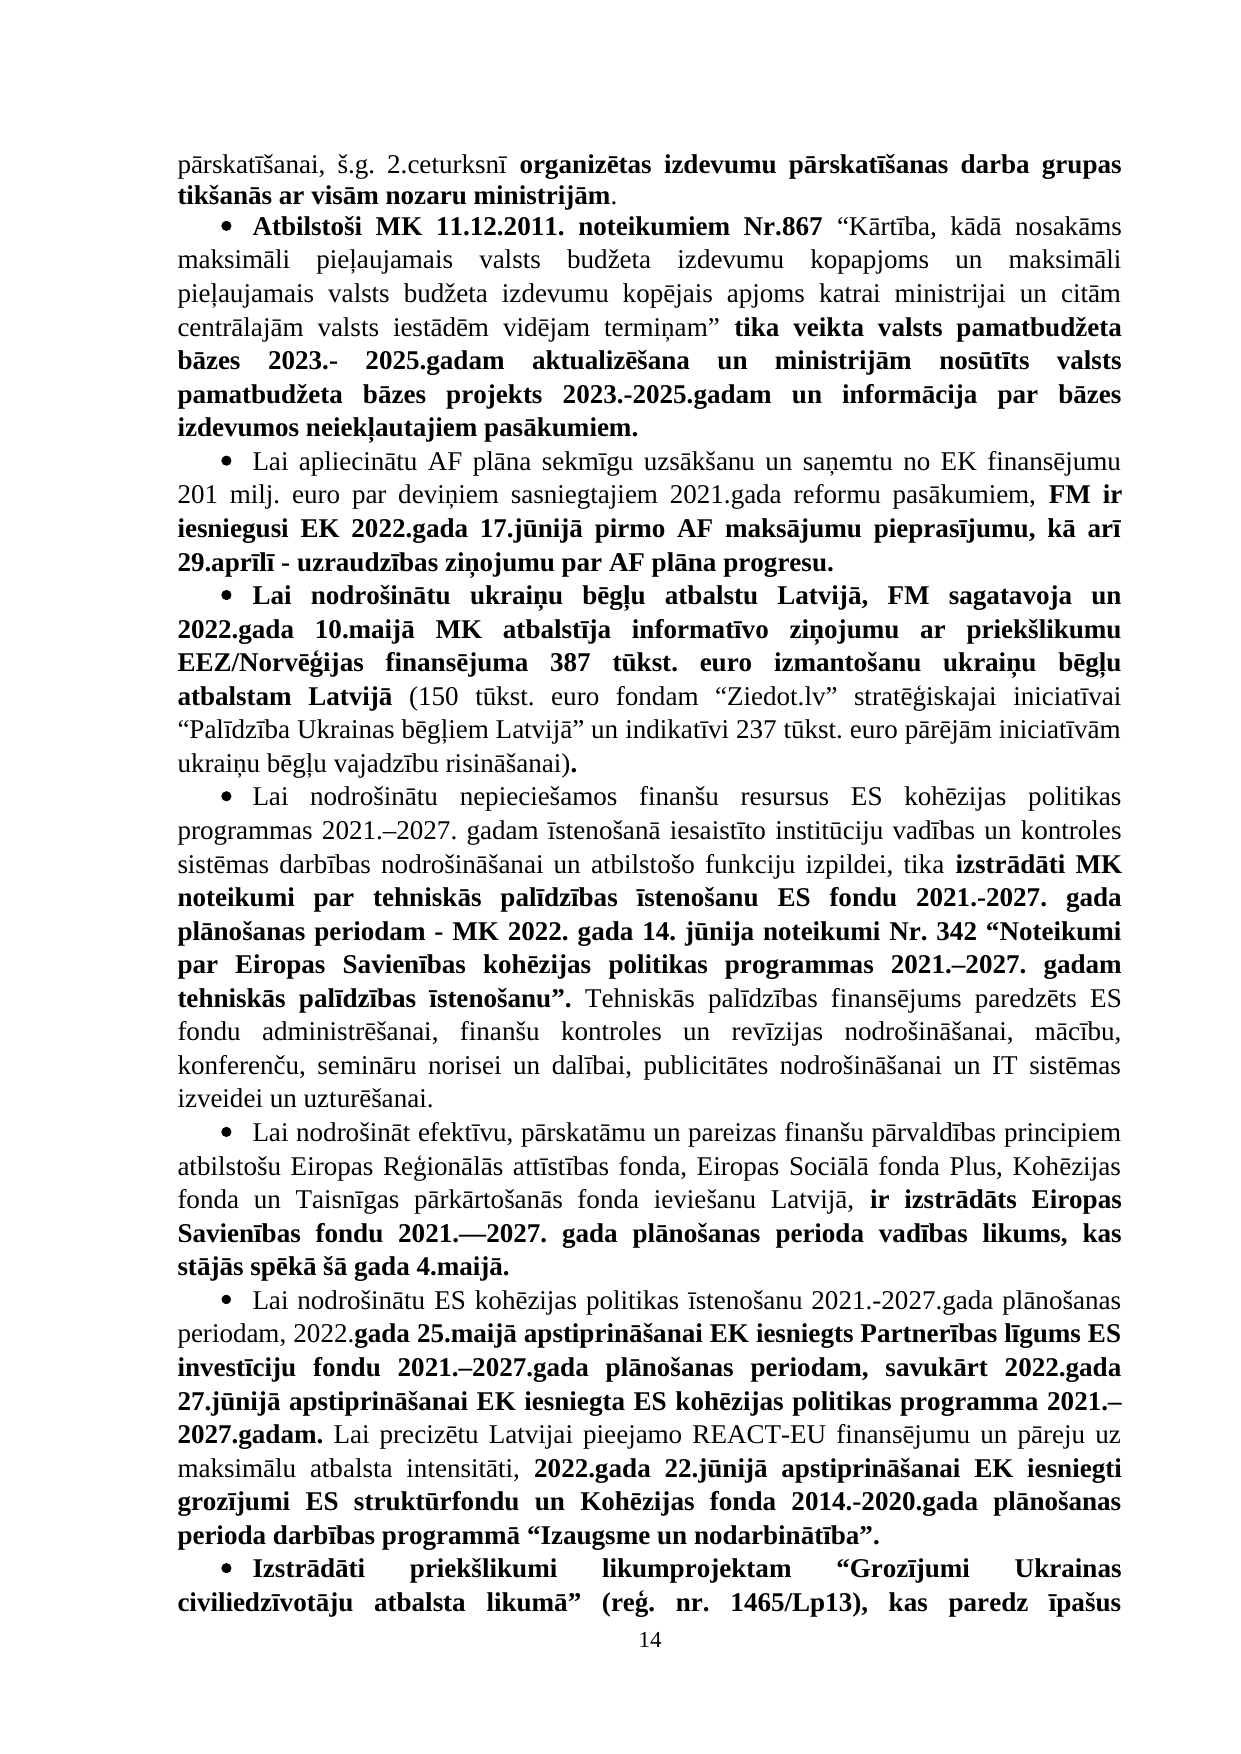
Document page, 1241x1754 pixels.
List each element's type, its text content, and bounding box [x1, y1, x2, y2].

list Lai nodrošināt efektīvu, pārskatāmu un pareizas finanšu pārvaldības principiem atbilstošu Eiropas Reģionālās attīstības fonda, Eiropas Sociālā fonda Plus, Kohēzijas fonda un Taisnīgas pārkārtošanās fonda ieviešanu Latvijā, ir izstrādāts Eiropas Savienības fondu 2021.—2027. gada plānošanas perioda vadības likums, kas stājās spēkā šā gada 4.maijā. [177, 1116, 1122, 1281]
list Lai apliecinātu AF plāna sekmīgu uzsākšanu un saņemtu no EK finansējumu 201 milj. euro par deviņiem sasniegtajiem 2021.gada reformu pasākumiem, FM ir iesniegusi EK 2022.gada 17.jūnijā pirmo AF maksājumu pieprasījumu, kā arī 29.aprīlī - uzraudzības ziņojumu par AF plāna progresu. [177, 445, 1122, 577]
list Atbilstoši MK 11.12.2011. noteikumiem Nr.867 “Kārtība, kādā nosakāms maksimāli pieļaujamais valsts budžeta izdevumu kopapjoms un maksimāli pieļaujamais valsts budžeta izdevumu kopējais apjoms katrai ministrijai un citām centrālajām valsts iestādēm vidējam termiņam” tika veikta valsts pamatbudžeta bāzes 2023.- 2025.gadam aktualizēšana un ministrijām nosūtīts valsts pamatbudžeta bāzes projekts 2023.-2025.gadam un informācija par bāzes izdevumos neiekļautajiem pasākumiem. [177, 210, 1122, 442]
list Lai nodrošinātu ukraiņu bēgļu atbalstu Latvijā, FM sagatavoja un 2022.gada 10.maijā MK atbalstīja informatīvo ziņojumu ar priekšlikumu EEZ/Norvēģijas finansējuma 387 tūkst. euro izmantošanu ukraiņu bēgļu atbalstam Latvijā (150 tūkst. euro fondam “Ziedot.lv” stratēģiskajai iniciatīvai “Palīdzība Ukrainas bēgļiem Latvijā” un indikatīvi 237 tūkst. euro pārējām iniciatīvām ukraiņu bēgļu vajadzību risināšanai). [177, 579, 1122, 778]
list Lai nodrošinātu ES kohēzijas politikas īstenošanu 2021.-2027.gada plānošanas periodam, 2022.gada 25.maijā apstiprināšanai EK iesniegts Partnerības līgums ES investīciju fondu 2021.–2027.gada plānošanas periodam, savukārt 2022.gada 27.jūnijā apstiprināšanai EK iesniegta ES kohēzijas politikas programma 2021.–2027.gadam. Lai precizētu Latvijai pieejamo REACT-EU finansējumu un pāreju uz maksimālu atbalsta intensitāti, 2022.gada 22.jūnijā apstiprināšanai EK iesniegti grozījumi ES struktūrfondu un Kohēzijas fonda 2014.-2020.gada plānošanas perioda darbības programmā “Izaugsme un nodarbinātība”. [177, 1284, 1122, 1550]
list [177, 1552, 1122, 1617]
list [177, 148, 1122, 210]
list Lai nodrošinātu nepieciešamos finanšu resursus ES kohēzijas politikas programmas 2021.–2027. gadam īstenošanā iesaistīto institūciju vadības un kontroles sistēmas darbības nodrošināšanai un atbilstošo funkciju izpildei, tika izstrādāti MK noteikumi par tehniskās palīdzības īstenošanu ES fondu 2021.-2027. gada plānošanas periodam - MK 2022. gada 14. jūnija noteikumi Nr. 342 “Noteikumi par Eiropas Savienības kohēzijas politikas programmas 2021.–2027. gadam tehniskās palīdzības īstenošanu”. Tehniskās palīdzības finansējums paredzēts ES fondu administrēšanai, finanšu kontroles un revīzijas nodrošināšanai, mācību, konferenču, semināru norisei un dalībai, publicitātes nodrošināšanai un IT sistēmas izveidei un uzturēšanai. [177, 781, 1122, 1114]
